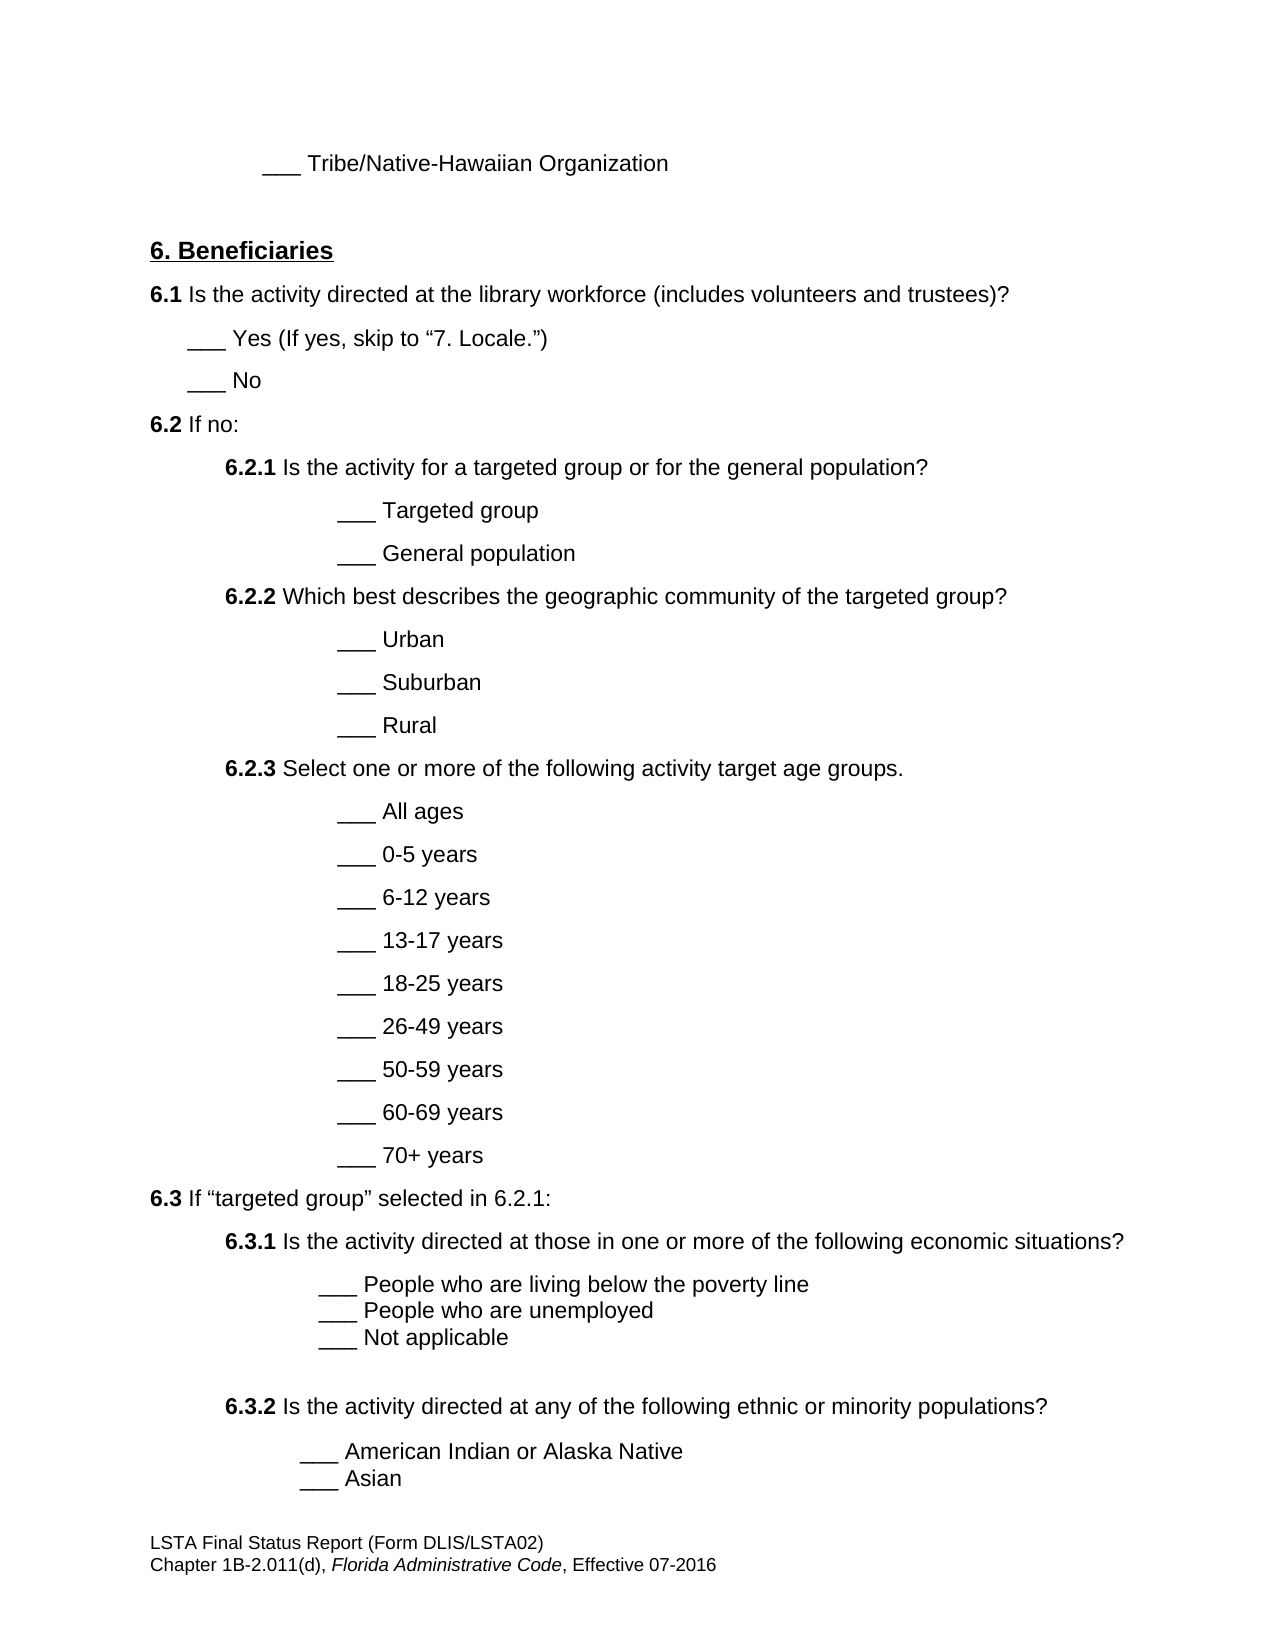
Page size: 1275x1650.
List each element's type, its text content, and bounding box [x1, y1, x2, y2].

text ___ American Indian or Alaska Native [300, 1438, 1125, 1464]
text ___ General population [337, 539, 1125, 566]
text ___ Asian [300, 1464, 1125, 1491]
text 6. Beneficiaries [150, 236, 1125, 265]
text 6.1 Is the activity directed at the library workforce (includes volunteers and trustees)? [150, 281, 1125, 308]
text ___ No [187, 367, 1125, 394]
text 6.2.1 Is the activity for a targeted group or for the general population? [150, 453, 1125, 480]
text 6.2 If no: [150, 411, 1125, 437]
text ___ All ages [337, 798, 1125, 824]
text ___ 18-25 years [337, 970, 1125, 996]
text ___ People who are living below the poverty line [262, 1271, 1125, 1297]
text ___ Targeted group [337, 497, 1125, 523]
text ___ Urban [337, 626, 1125, 652]
text ___ Not applicable [262, 1324, 1125, 1350]
text ___ 70+ years [337, 1142, 1125, 1168]
text ___ Suburban [337, 669, 1125, 695]
text 6.2.3 Select one or more of the following activity target age groups. [150, 755, 1125, 781]
text 6.3.1 Is the activity directed at those in one or more of the following economic situations? [225, 1228, 1125, 1254]
text ___ 0-5 years [337, 841, 1125, 867]
text ___ 13-17 years [337, 927, 1125, 953]
text ___ Yes (If yes, skip to “7. Locale.”) [187, 324, 1125, 351]
text ___ 26-49 years [337, 1013, 1125, 1039]
text ___ People who are unemployed [262, 1297, 1125, 1324]
text 6.3 If “targeted group” selected in 6.2.1: [150, 1185, 1125, 1211]
text 6.3.2 Is the activity directed at any of the following ethnic or minority populations? [150, 1393, 1125, 1419]
text ___ 50-59 years [337, 1056, 1125, 1082]
text ___ Rural [337, 712, 1125, 738]
text ___ Tribe/Native-Hawaiian Organization [262, 150, 1125, 176]
text 6.2.2 Which best describes the geographic community of the targeted group? [150, 583, 1125, 609]
text ___ 6-12 years [337, 884, 1125, 910]
text ___ 60-69 years [337, 1099, 1125, 1125]
